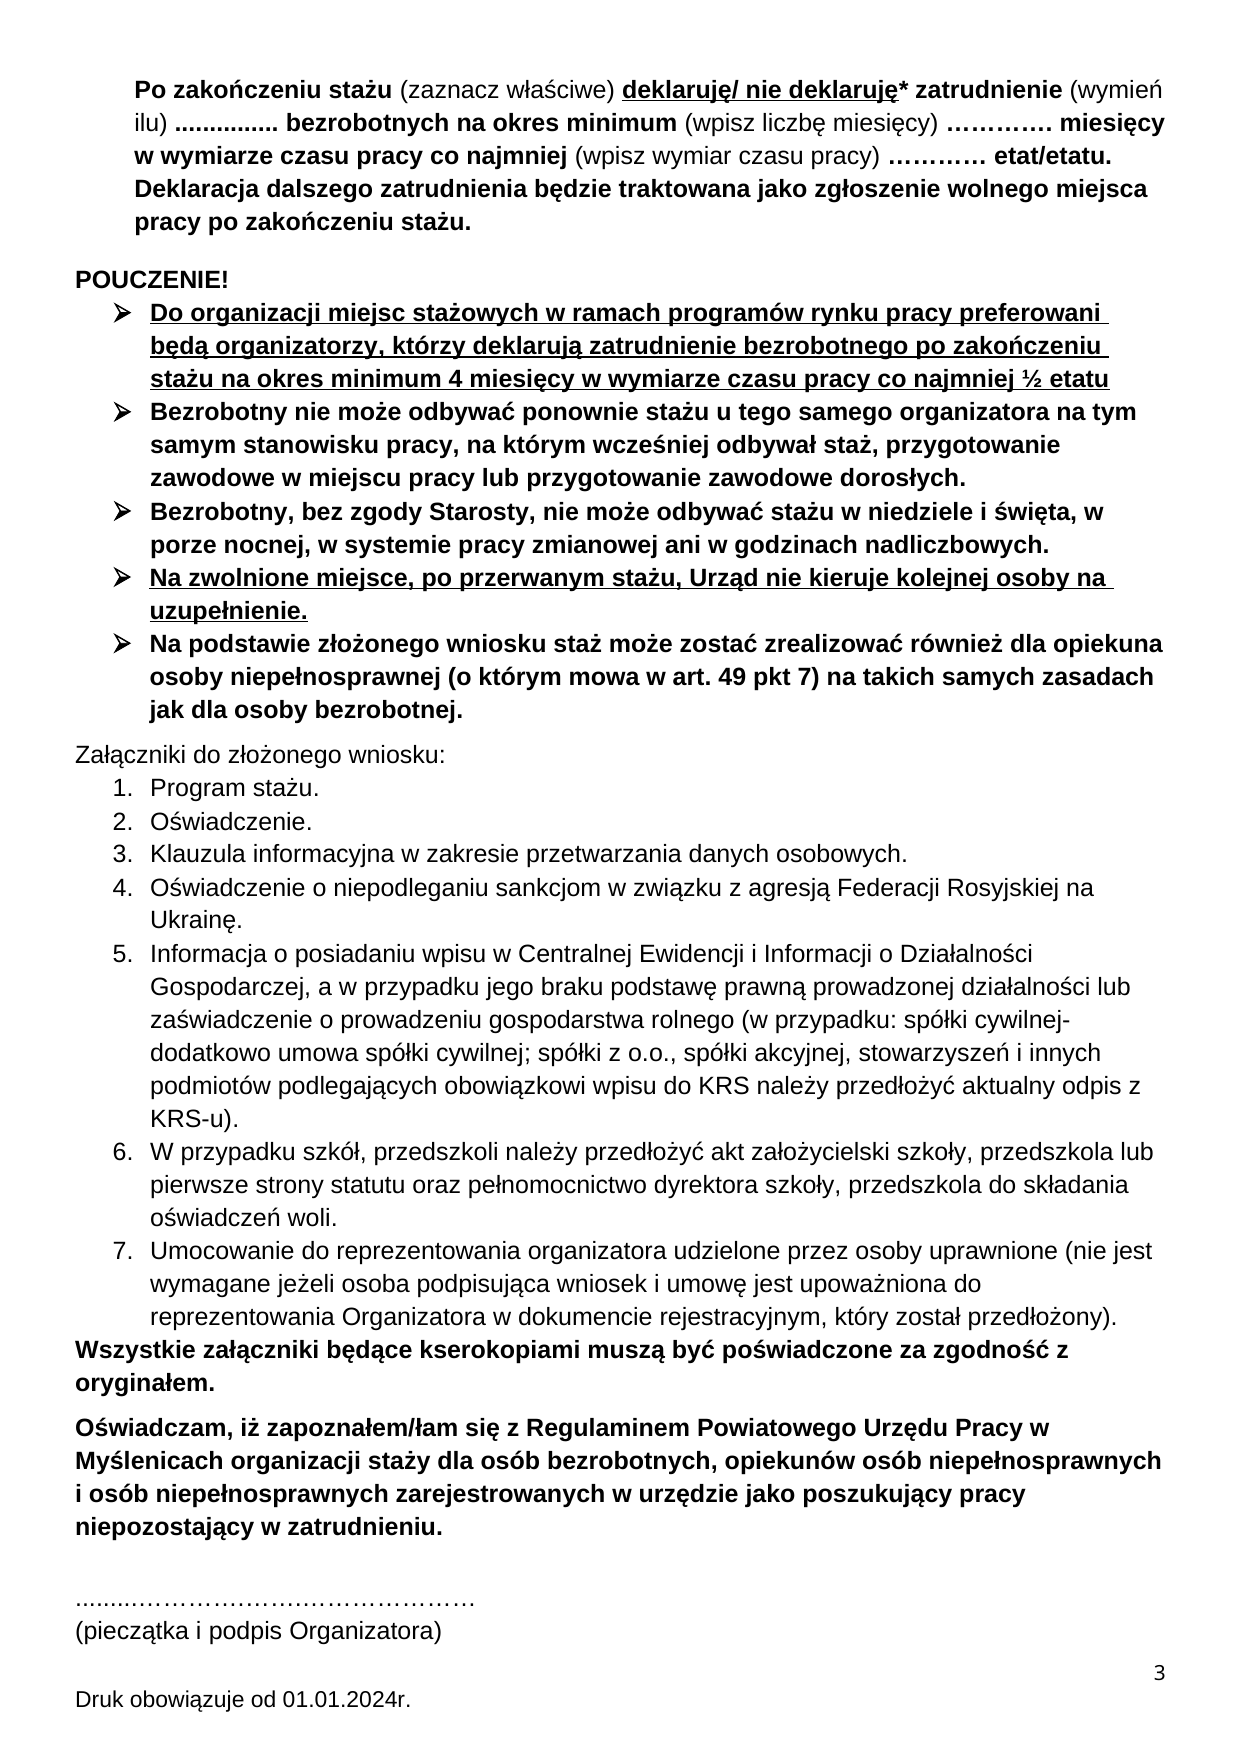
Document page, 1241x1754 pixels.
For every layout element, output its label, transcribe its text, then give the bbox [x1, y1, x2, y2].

text Wszystkie załączniki będące kserokopiami muszą być poświadczone za zgodność z oryginałem. [75, 1335, 1165, 1397]
list Informacja o posiadaniu wpisu w Centralnej Ewidencji i Informacji o Działalności Gospodarczej, a w przypadku jego braku podstawę prawną prowadzonej działalności lub zaświadczenie o prowadzeniu gospodarstwa rolnego (w przypadku: spółki cywilnej- dodatkowo umowa spółki cywilnej; spółki z o.o., spółki akcyjnej, stowarzyszeń i innych podmiotów podlegających obowiązkowi wpisu do KRS należy przedłożyć aktualny odpis z KRS-u). [112, 938, 1165, 1132]
list Klauzula informacyjna w zakresie przetwarzania danych osobowych. [112, 839, 1165, 868]
subtitle Po zakończeniu stażu (zaznacz właściwe) deklaruję/ nie deklaruję* zatrudnienie (wymień ilu) ............... bezrobotnych na okres minimum (wpisz liczbę miesięcy) …………. miesięcy w wymiarze czasu pracy co najmniej (wpisz wymiar czasu pracy) ………… etat/etatu. Deklaracja dalszego zatrudnienia będzie traktowana jako zgłoszenie wolnego miejsca pracy po zakończeniu stażu. [134, 75, 1165, 236]
list Oświadczenie. [112, 806, 1165, 835]
subtitle POUCZENIE! [75, 265, 1165, 294]
text .........………….…….………………… [75, 1583, 1168, 1612]
list Program stażu. [112, 773, 1165, 802]
list Do organizacji miejsc stażowych w ramach programów rynku pracy preferowani będą organizatorzy, którzy deklarują zatrudnienie bezrobotnego po zakończeniu stażu na okres minimum 4 miesięcy w wymiarze czasu pracy co najmniej ½ etatu [112, 298, 1165, 393]
text (pieczątka i podpis Organizatora) [75, 1616, 1153, 1645]
list W przypadku szkół, przedszkoli należy przedłożyć akt założycielski szkoły, przedszkola lub pierwsze strony statutu oraz pełnomocnictwo dyrektora szkoły, przedszkola do składania oświadczeń woli. [112, 1137, 1165, 1231]
list Na zwolnione miejsce, po przerwanym stażu, Urząd nie kieruje kolejnej osoby na uzupełnienie. [112, 563, 1165, 624]
list Na podstawie złożonego wniosku staż może zostać zrealizować również dla opiekuna osoby niepełnosprawnej (o którym mowa w art. 49 pkt 7) na takich samych zasadach jak dla osoby bezrobotnej. [112, 629, 1165, 724]
list Oświadczenie o niepodleganiu sankcjom w związku z agresją Federacji Rosyjskiej na Ukrainę. [112, 872, 1165, 934]
text Załączniki do złożonego wniosku: [75, 740, 1165, 769]
list Bezrobotny, bez zgody Starosty, nie może odbywać stażu w niedziele i święta, w porze nocnej, w systemie pracy zmianowej ani w godzinach nadliczbowych. [112, 496, 1165, 558]
text Oświadczam, iż zapoznałem/łam się z Regulaminem Powiatowego Urzędu Pracy w Myślenicach organizacji staży dla osób bezrobotnych, opiekunów osób niepełnosprawnych i osób niepełnosprawnych zarejestrowanych w urzędzie jako poszukujący pracy niepozostający w zatrudnieniu. [75, 1413, 1168, 1541]
list Umocowanie do reprezentowania organizatora udzielone przez osoby uprawnione (nie jest wymagane jeżeli osoba podpisująca wniosek i umowę jest upoważniona do reprezentowania Organizatora w dokumencie rejestracyjnym, który został przedłożony). [112, 1236, 1165, 1331]
list Bezrobotny nie może odbywać ponownie stażu u tego samego organizatora na tym samym stanowisku pracy, na którym wcześniej odbywał staż, przygotowanie zawodowe w miejscu pracy lub przygotowanie zawodowe dorosłych. [112, 397, 1165, 492]
